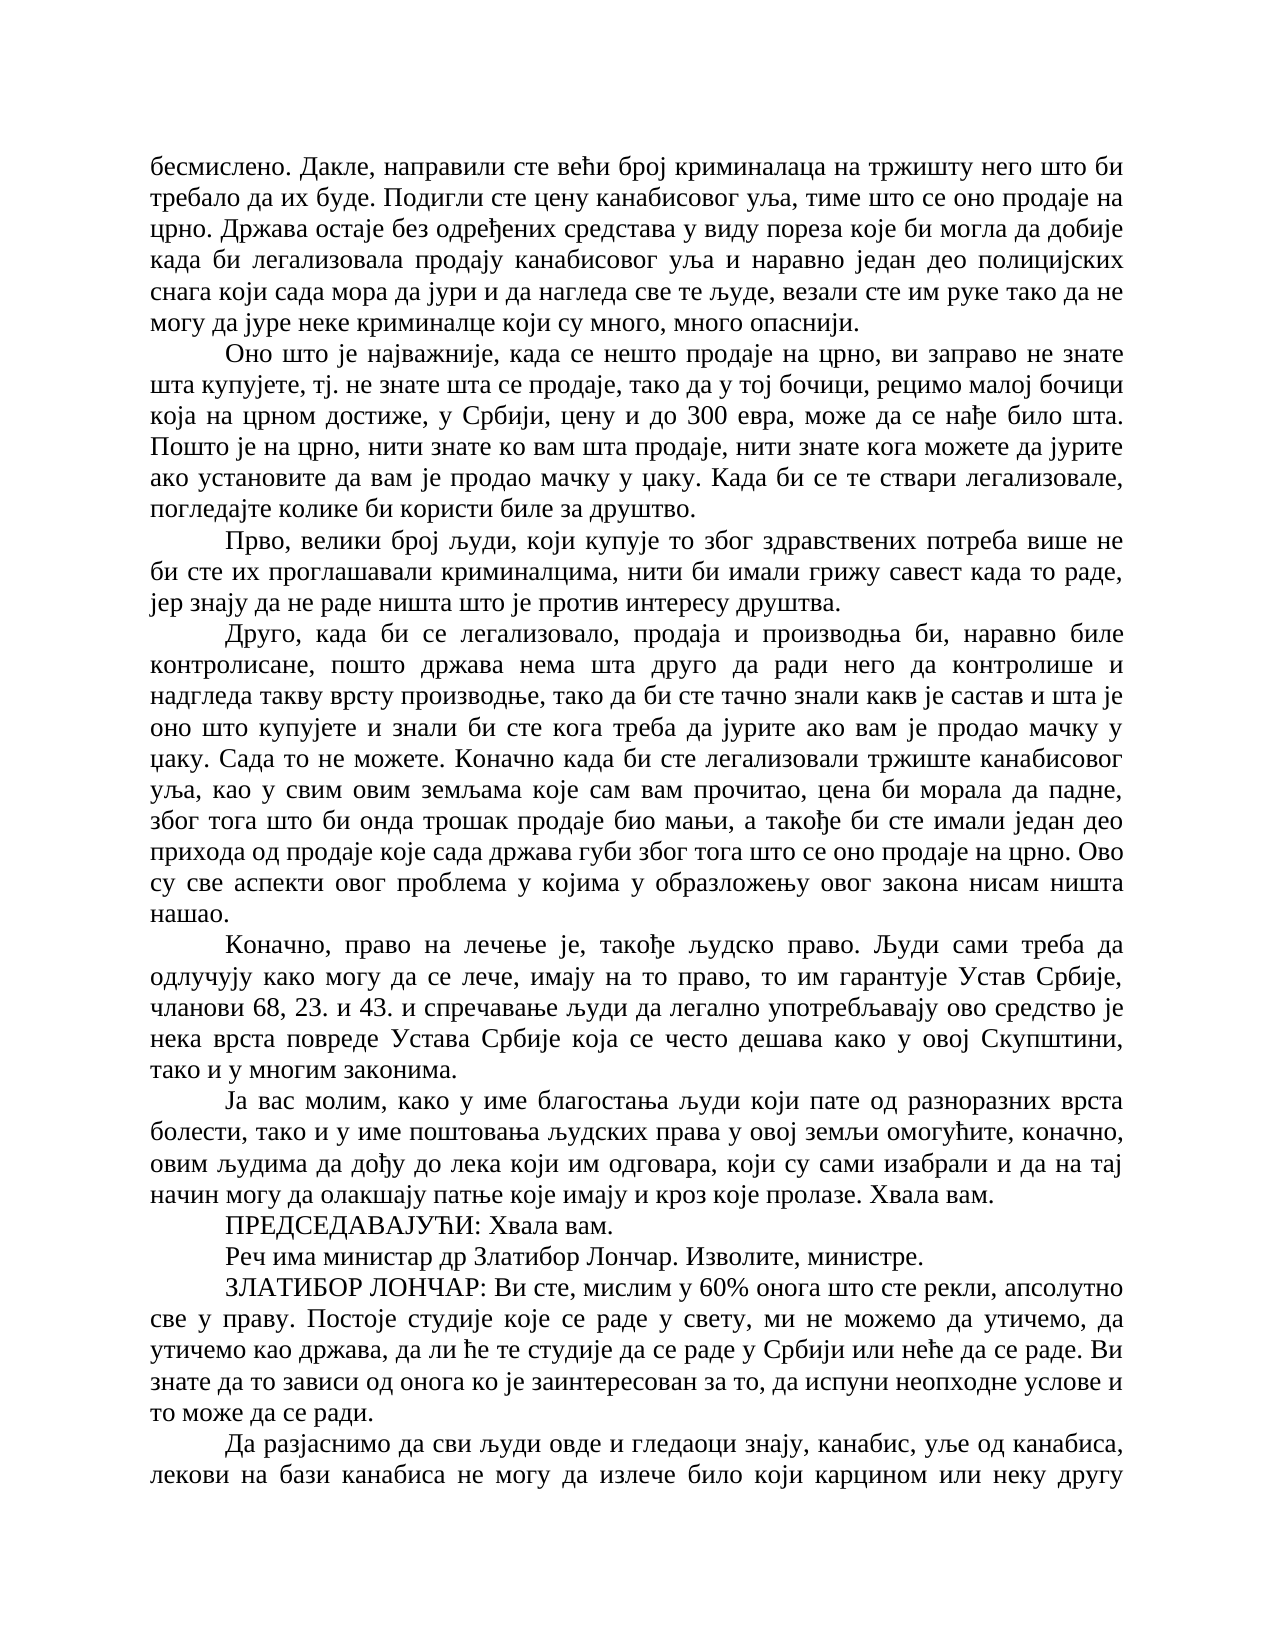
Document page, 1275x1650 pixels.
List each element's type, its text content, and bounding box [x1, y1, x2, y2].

text Ја вас молим, како у име благостања људи који пате од разноразних врста болести, тако и у име поштовања људских права у овој земљи омогућите, коначно, овим људима да дођу до лека који им одговара, који су сами изабрали и да на тај начин могу да олакшају патње које имају и кроз које пролазе. Хвала вам. [150, 1084, 1125, 1209]
text ЗЛАТИБОР ЛОНЧАР: Ви сте, мислим у 60% онога што сте рекли, апсолутно све у праву. Постоје студије које се раде у свету, ми не можемо да утичемо, да утичемо као држава, да ли ће те студије да се раде у Србији или неће да се раде. Ви знате да то зависи од онога ко је заинтересован за то, да испуни неопходне услове и то може да се ради. [150, 1271, 1125, 1427]
text Оно што је најважније, када се нешто продаје на црно, ви заправо не знате шта купујете, тј. не знате шта се продаје, тако да у тој бочици, рецимо малој бочици која на црном достиже, у Србији, цену и до 300 евра, може да се нађе било шта. Пошто је на црно, нити знате ко вам шта продаје, нити знате кога можете да јурите ако установите да вам је продао мачку у џаку. Када би се те ствари легализовале, погледајте колике би користи биле за друштво. [150, 337, 1125, 524]
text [150, 150, 1125, 337]
text ПРЕДСЕДАВАЈУЋИ: Хвала вам. [150, 1209, 1125, 1240]
text Друго, када би се легализовало, продаја и производња би, наравно биле контролисане, пошто држава нема шта друго да ради него да контролише и надгледа такву врсту производње, тако да би сте тачно знали какв је састав и шта је оно што купујете и знали би сте кога треба да јурите ако вам је продао мачку у џаку. Сада то не можете. Коначно када би сте легализовали тржиште канабисовог уља, као у свим овим земљама које сам вам прочитао, цена би морала да падне, због тога што би онда трошак продаје био мањи, а такође би сте имали један део прихода од продаје које сада држава губи због тога што се оно продаје на црно. Ово су све аспекти овог проблема у којима у образложењу овог закона нисам ништа нашао. [150, 617, 1125, 929]
text Коначно, право на лечење је, такође људско право. Људи сами треба да одлучују како могу да се лече, имају на то право, то им гарантује Устав Србије, чланови 68, 23. и 43. и спречавање људи да легално употребљавају ово средство је нека врста повреде Устава Србије која се често дешава како у овој Скупштини, тако и у многим законима. [150, 929, 1125, 1084]
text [150, 1427, 1125, 1489]
text Прво, велики број људи, који купује то због здравствених потреба више не би сте их проглашавали криминалцима, нити би имали грижу савест када то раде, јер знају да не раде ништа што је против интересу друштва. [150, 524, 1125, 617]
text Реч има министар др Златибор Лончар. Изволите, министре. [150, 1240, 1125, 1271]
